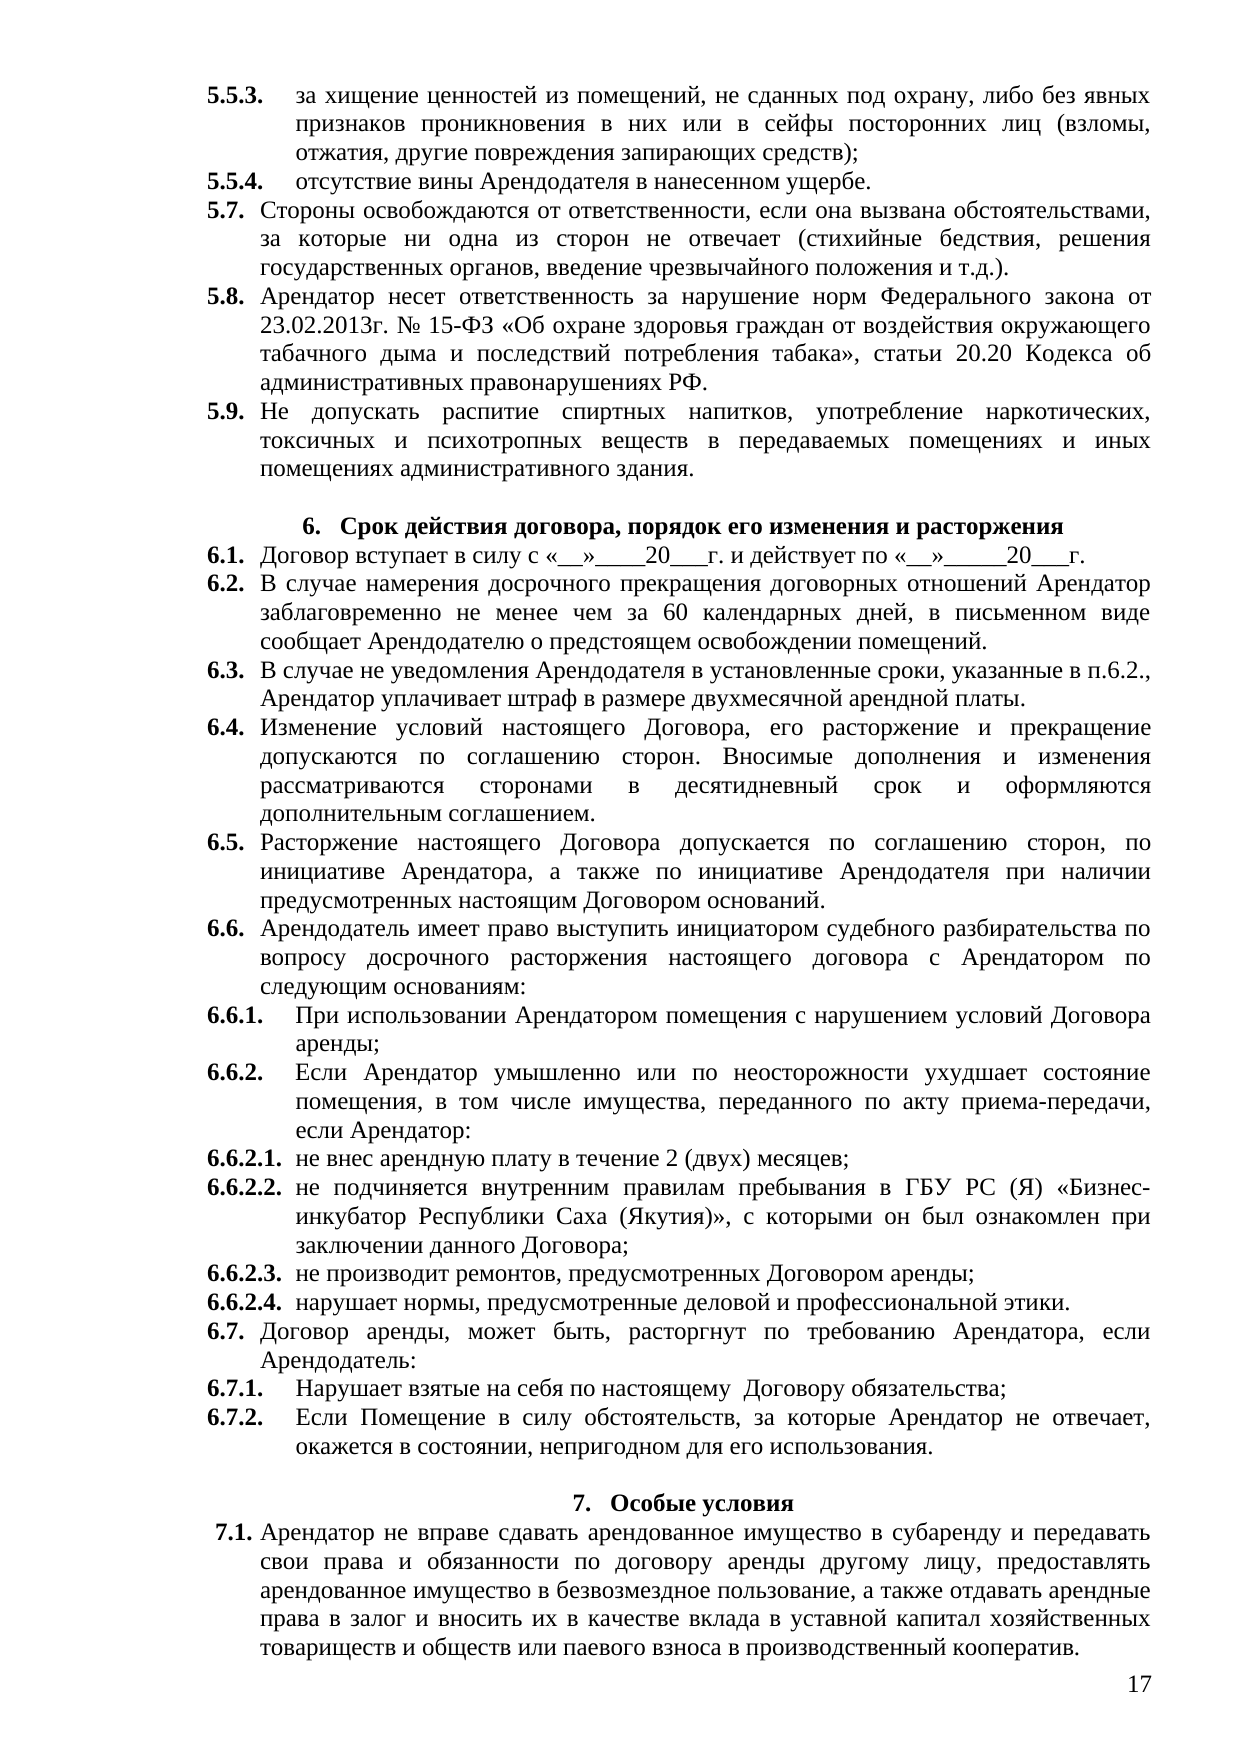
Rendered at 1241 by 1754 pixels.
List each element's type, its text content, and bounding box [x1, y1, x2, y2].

list Особые условия [215, 1488, 1152, 1517]
list Арендатор несет ответственность за нарушение норм Федерального закона от 23.02.2013г. № 15-ФЗ «Об охране здоровья граждан от воздействия окружающего табачного дыма и последствий потребления табака», статьи 20.20 Кодекса об административных правонарушениях РФ. [207, 281, 1152, 396]
list нарушает нормы, предусмотренные деловой и профессиональной этики. [207, 1287, 1152, 1316]
list Договор вступает в силу с «__»____20___г. и действует по «__»_____20___г. [207, 540, 1152, 568]
list Договор аренды, может быть, расторгнут по требованию Арендатора, если Арендодатель: [207, 1316, 1152, 1373]
list Не допускать распитие спиртных напитков, употребление наркотических, токсичных и психотропных веществ в передаваемых помещениях и иных помещениях административного здания. [207, 396, 1152, 482]
list Срок действия договора, порядок его изменения и расторжения [215, 511, 1152, 540]
list не подчиняется внутренним правилам пребывания в ГБУ РС (Я) «Бизнес-инкубатор Республики Саха (Якутия)», с которыми он был ознакомлен при заключении данного Договора; [207, 1172, 1152, 1258]
list 6.6.2. Если Арендатор умышленно или по неосторожности ухудшает состояние помещения, в том числе имущества, переданного по акту приема-передачи, если Арендатор: [207, 1057, 1152, 1143]
list Если Помещение в силу обстоятельств, за которые Арендатор не отвечает, окажется в состоянии, непригодном для его использования. [207, 1402, 1152, 1460]
list отсутствие вины Арендодателя в нанесенном ущербе. [207, 166, 1152, 195]
list Арендодатель имеет право выступить инициатором судебного разбирательства по вопросу досрочного расторжения настоящего договора с Арендатором по следующим основаниям: [207, 913, 1152, 1000]
list В случае не уведомления Арендодателя в установленные сроки, указанные в п.6.2., Арендатор уплачивает штраф в размере двухмесячной арендной платы. [207, 655, 1152, 712]
list Расторжение настоящего Договора допускается по соглашению сторон, по инициативе Арендатора, а также по инициативе Арендодателя при наличии предусмотренных настоящим Договором оснований. [207, 827, 1152, 913]
list 6.6.1. При использовании Арендатором помещения с нарушением условий Договора аренды; [207, 1000, 1152, 1057]
list Изменение условий настоящего Договора, его расторжение и прекращение допускаются по соглашению сторон. Вносимые дополнения и изменения рассматриваются сторонами в десятидневный срок и оформляются дополнительным соглашением. [207, 712, 1152, 827]
list за хищение ценностей из помещений, не сданных под охрану, либо без явных признаков проникновения в них или в сейфы посторонних лиц (взломы, отжатия, другие повреждения запирающих средств); [207, 80, 1152, 166]
list Стороны освобождаются от ответственности, если она вызвана обстоятельствами, за которые ни одна из сторон не отвечает (стихийные бедствия, решения государственных органов, введение чрезвычайного положения и т.д.). [207, 195, 1152, 281]
list не производит ремонтов, предусмотренных Договором аренды; [207, 1258, 1152, 1287]
list Нарушает взятые на себя по настоящему Договору обязательства; [207, 1373, 1152, 1402]
list не внес арендную плату в течение 2 (двух) месяцев; [207, 1143, 1152, 1172]
list Арендатор не вправе сдавать арендованное имущество в субаренду и передавать свои права и обязанности по договору аренды другому лицу, предоставлять арендованное имущество в безвозмездное пользование, а также отдавать арендные права в залог и вносить их в качестве вклада в уставной капитал хозяйственных товариществ и обществ или паевого взноса в производственный кооператив. [215, 1517, 1152, 1661]
list В случае намерения досрочного прекращения договорных отношений Арендатор заблаговременно не менее чем за 60 календарных дней, в письменном виде сообщает Арендодателю о предстоящем освобождении помещений. [207, 568, 1152, 655]
